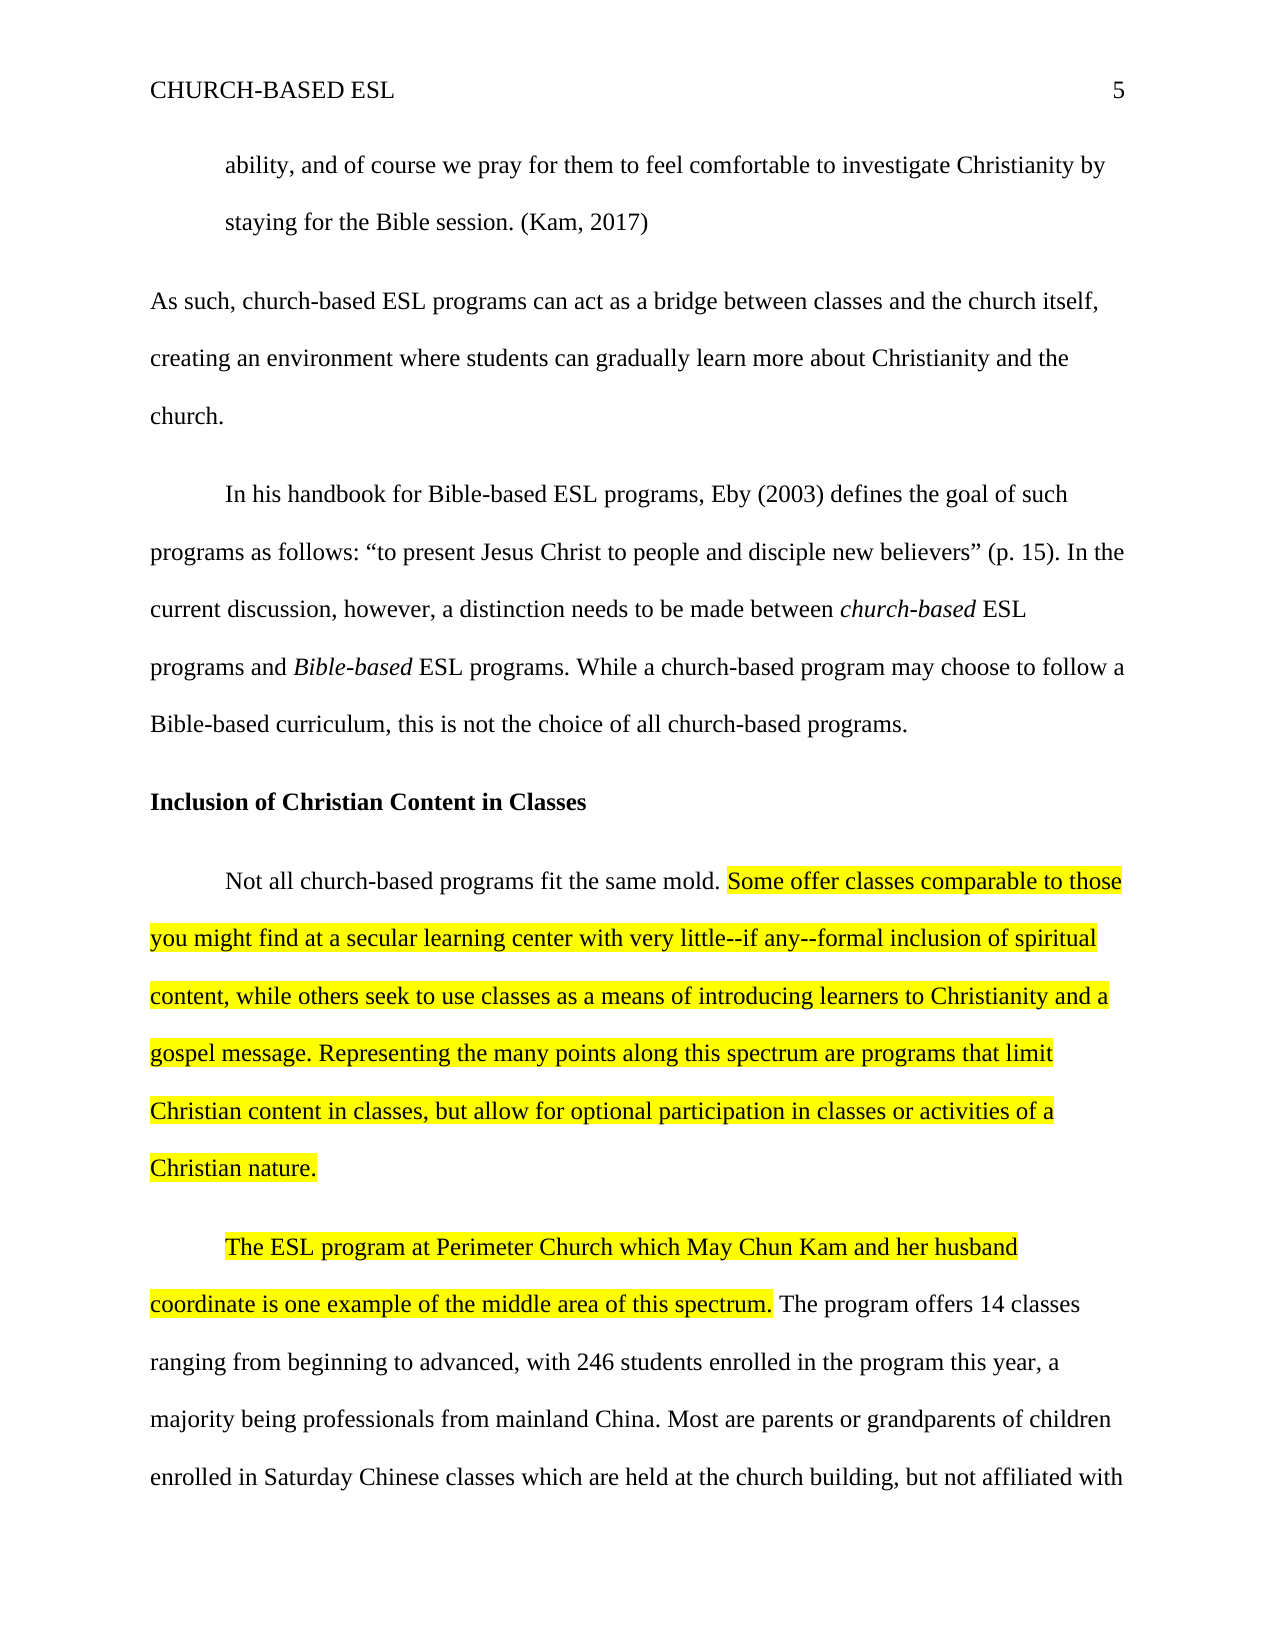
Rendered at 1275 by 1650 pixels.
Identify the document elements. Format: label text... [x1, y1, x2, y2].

text As such, church-based ESL programs can act as a bridge between classes and the church itself, creating an environment where students can gradually learn more about Christianity and the church. [150, 286, 1125, 429]
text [225, 150, 1125, 236]
text In his handbook for Bible-based ESL programs, Eby (2003) defines the goal of such programs as follows: “to present Jesus Christ to people and disciple new believers” (p. 15). In the current discussion, however, a distinction needs to be made between church-based ESL programs and Bible-based ESL programs. While a church-based program may choose to follow a Bible-based curriculum, this is not the choice of all church-based programs. [150, 479, 1125, 738]
text Not all church-based programs fit the same mold. Some offer classes comparable to those you might find at a secular learning center with very little--if any--formal inclusion of spiritual content, while others seek to use classes as a means of introducing learners to Christianity and a gospel message. Representing the many points along this spectrum are programs that limit Christian content in classes, but allow for optional participation in classes or activities of a Christian nature. [150, 866, 1125, 1182]
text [150, 1232, 1125, 1490]
text Inclusion of Christian Content in Classes [150, 787, 1125, 816]
